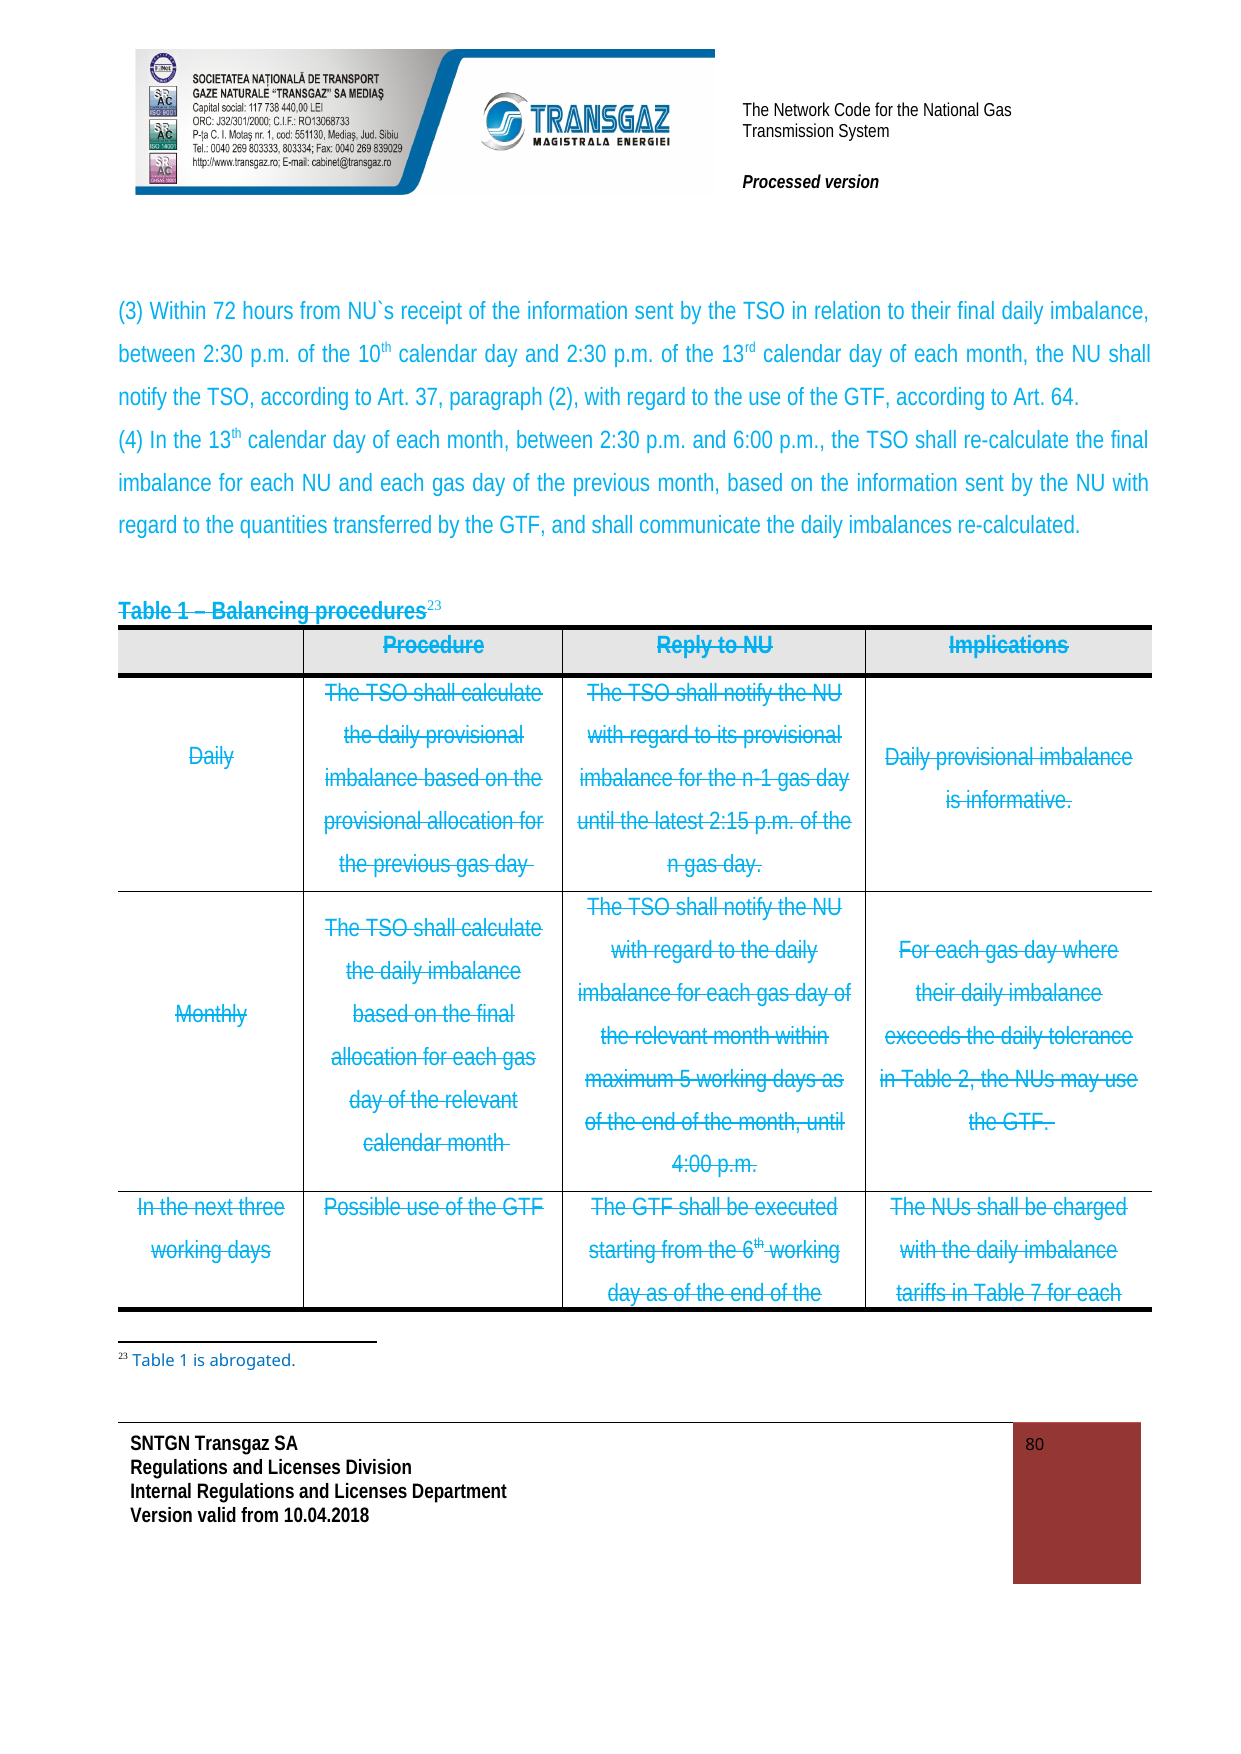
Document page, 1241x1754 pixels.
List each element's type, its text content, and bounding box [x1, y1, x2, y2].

text (4) In the 13th calendar day of each month, between 2:30 p.m. and 6:00 p.m., the TSO shall re-calculate the final imbalance for each NU and each gas day of the previous month, based on the information sent by the NU with regard to the quantities transferred by the GTF, and shall communicate the daily imbalances re-calculated. [118, 425, 1152, 539]
picture [135, 49, 715, 195]
table_cell Daily provisional imbalance is informative. [866, 678, 1152, 891]
table_cell The TSO shall notify the NU with regard to the daily imbalance for each gas day of the relevant month within maximum 5 working days as of the end of the month, until 4:00 p.m. [563, 892, 865, 1191]
table_cell Daily [118, 678, 303, 891]
text (3) Within 72 hours from NU`s receipt of the information sent by the TSO in relation to their final daily imbalance, between 2:30 p.m. of the 10th calendar day and 2:30 p.m. of the 13rd calendar day of each month, the NU shall notify the TSO, according to Art. 37, paragraph (2), with regard to the use of the GTF, according to Art. 64. [118, 296, 1152, 410]
table_cell Possible use of the GTF [304, 1192, 562, 1307]
table_cell The TSO shall calculate the daily imbalance based on the final allocation for each gas day of the relevant calendar month [304, 892, 562, 1191]
picture [235, 427, 240, 438]
table_cell For each gas day where their daily imbalance exceeds the daily tolerance in Table 2, the NUs may use the GTF. [866, 892, 1152, 1191]
table_header [118, 630, 303, 673]
table_cell The TSO shall notify the NU with regard to its provisional imbalance for the n-1 gas day until the latest 2:15 p.m. of the n gas day. [563, 678, 865, 891]
text Table 1 – Balancing procedures [118, 596, 1152, 625]
table_header Reply to NU [563, 630, 865, 673]
table_cell The TSO shall calculate the daily provisional imbalance based on the provisional allocation for the previous gas day [304, 678, 562, 891]
table_cell In the next three working days [118, 1192, 303, 1307]
table_header Implications [866, 630, 1152, 673]
table_cell Monthly [118, 892, 303, 1191]
table_header Procedure [304, 630, 562, 673]
picture [385, 341, 390, 352]
